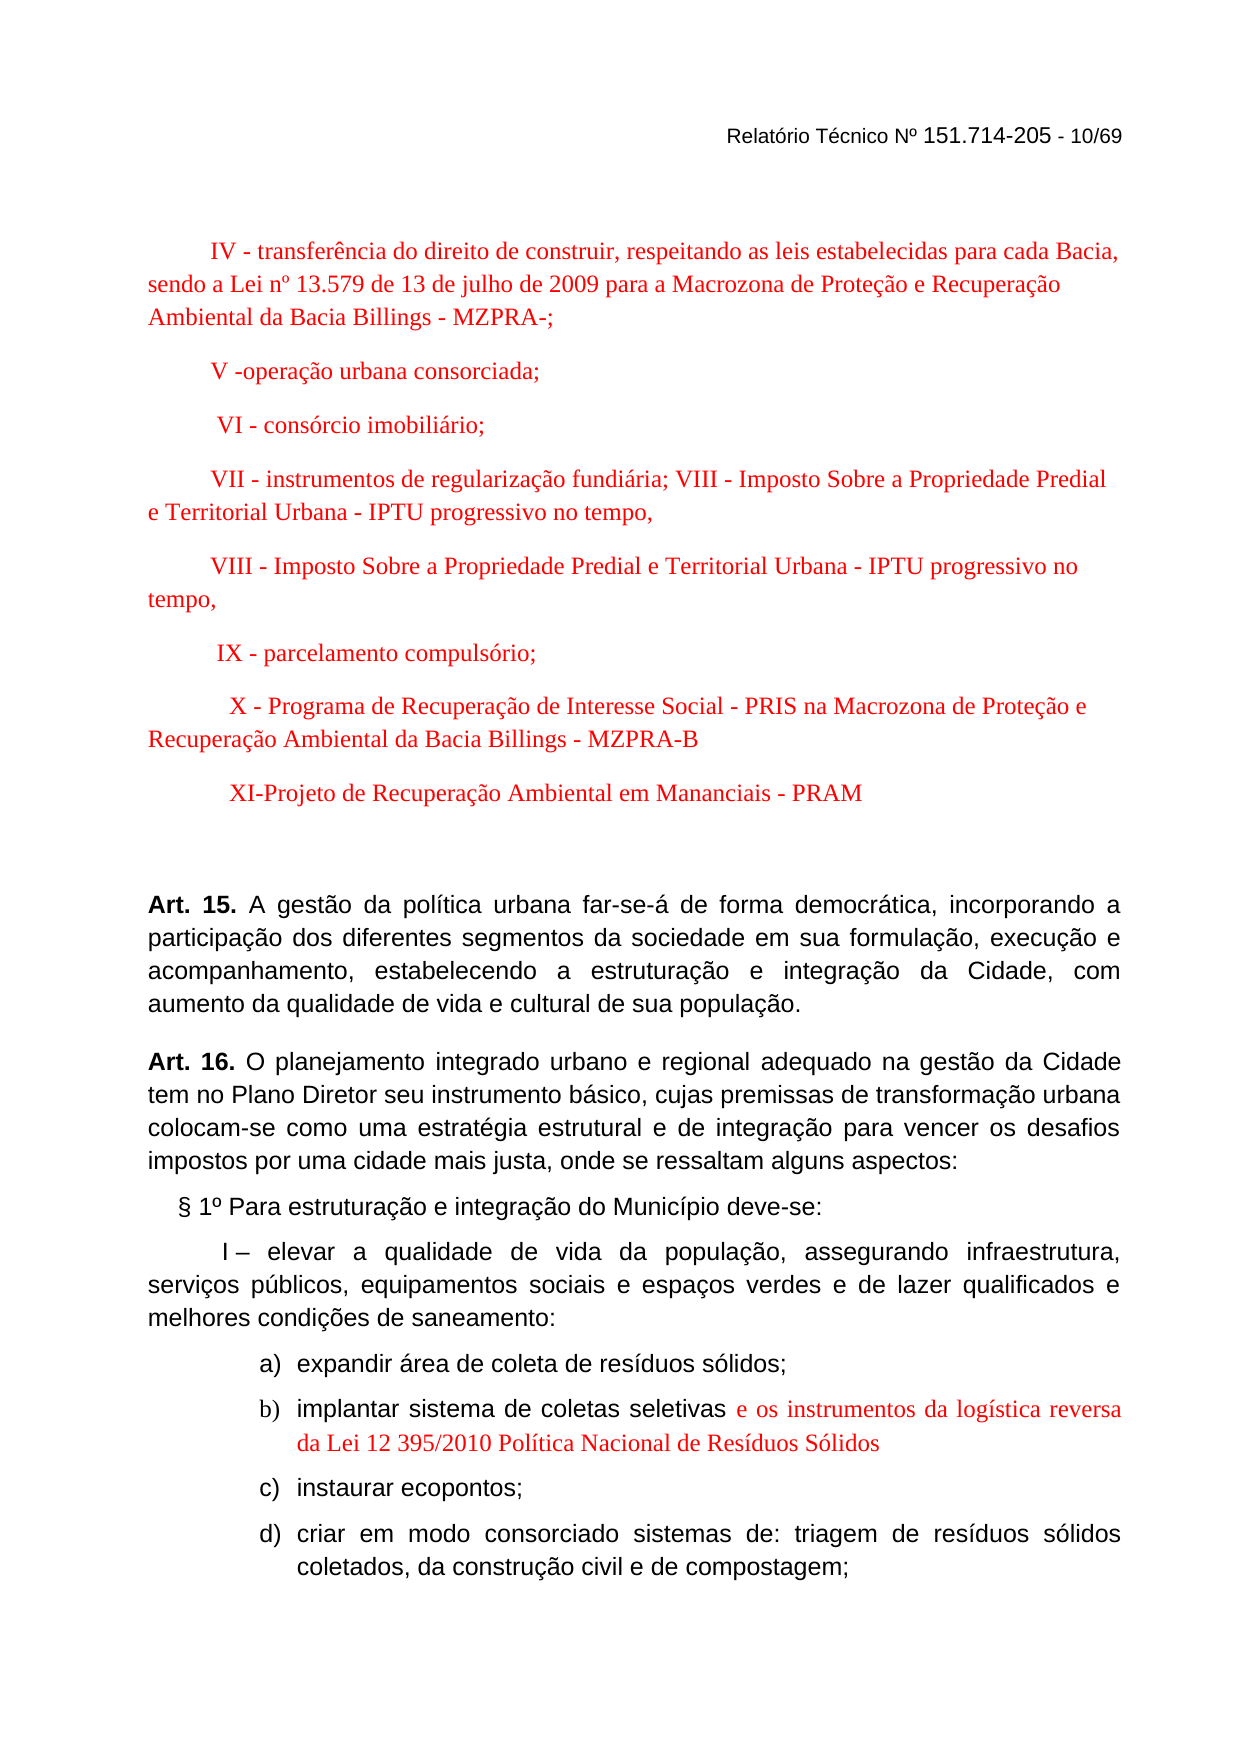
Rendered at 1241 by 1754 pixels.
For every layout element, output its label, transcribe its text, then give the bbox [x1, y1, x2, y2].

text § 1º Para estruturação e integração do Município deve-se: [148, 1192, 1122, 1221]
text X - Programa de Recuperação de Interesse Social - PRIS na Macrozona de Proteção e Recuperação Ambiental da Bacia Billings - MZPRA-B [148, 691, 1122, 753]
text Art. 16. O planejamento integrado urbano e regional adequado na gestão da Cidade tem no Plano Diretor seu instrumento básico, cujas premissas de transformação urbana colocam-se como uma estratégia estrutural e de integração para vencer os desafios impostos por uma cidade mais justa, onde se ressaltam alguns aspectos: [148, 1047, 1122, 1175]
text VII - instrumentos de regularização fundiária; VIII - Imposto Sobre a Propriedade Predial e Territorial Urbana - IPTU progressivo no tempo, [148, 464, 1122, 526]
text VIII - Imposto Sobre a Propriedade Predial e Territorial Urbana - IPTU progressivo no tempo, [148, 551, 1122, 612]
text V -operação urbana consorciada; [148, 356, 1122, 385]
text Art. 15. A gestão da política urbana far-se-á de forma democrática, incorporando a participação dos diferentes segmentos da sociedade em sua formulação, execução e acompanhamento, estabelecendo a estruturação e integração da Cidade, com aumento da qualidade de vida e cultural de sua população. [148, 890, 1122, 1018]
text IV - transferência do direito de construir, respeitando as leis estabelecidas para cada Bacia, sendo a Lei nº 13.579 de 13 de julho de 2009 para a Macrozona de Proteção e Recuperação Ambiental da Bacia Billings - MZPRA-; [148, 236, 1122, 331]
text IX - parcelamento compulsório; [148, 638, 1122, 666]
list criar em modo consorciado sistemas de: triagem de resíduos sólidos coletados, da construção civil e de compostagem; [259, 1519, 1122, 1580]
text XI-Projeto de Recuperação Ambiental em Mananciais - PRAM [148, 778, 1122, 807]
list instaurar ecopontos; [259, 1473, 1122, 1502]
text VI - consórcio imobiliário; [148, 410, 1122, 439]
list implantar sistema de coletas seletivas e os instrumentos da logística reversa da Lei 12 395/2010 Política Nacional de Resíduos Sólidos [259, 1394, 1122, 1456]
list expandir área de coleta de resíduos sólidos; [259, 1349, 1122, 1378]
text I – elevar a qualidade de vida da população, assegurando infraestrutura, serviços públicos, equipamentos sociais e espaços verdes e de lazer qualificados e melhores condições de saneamento: [148, 1237, 1122, 1332]
